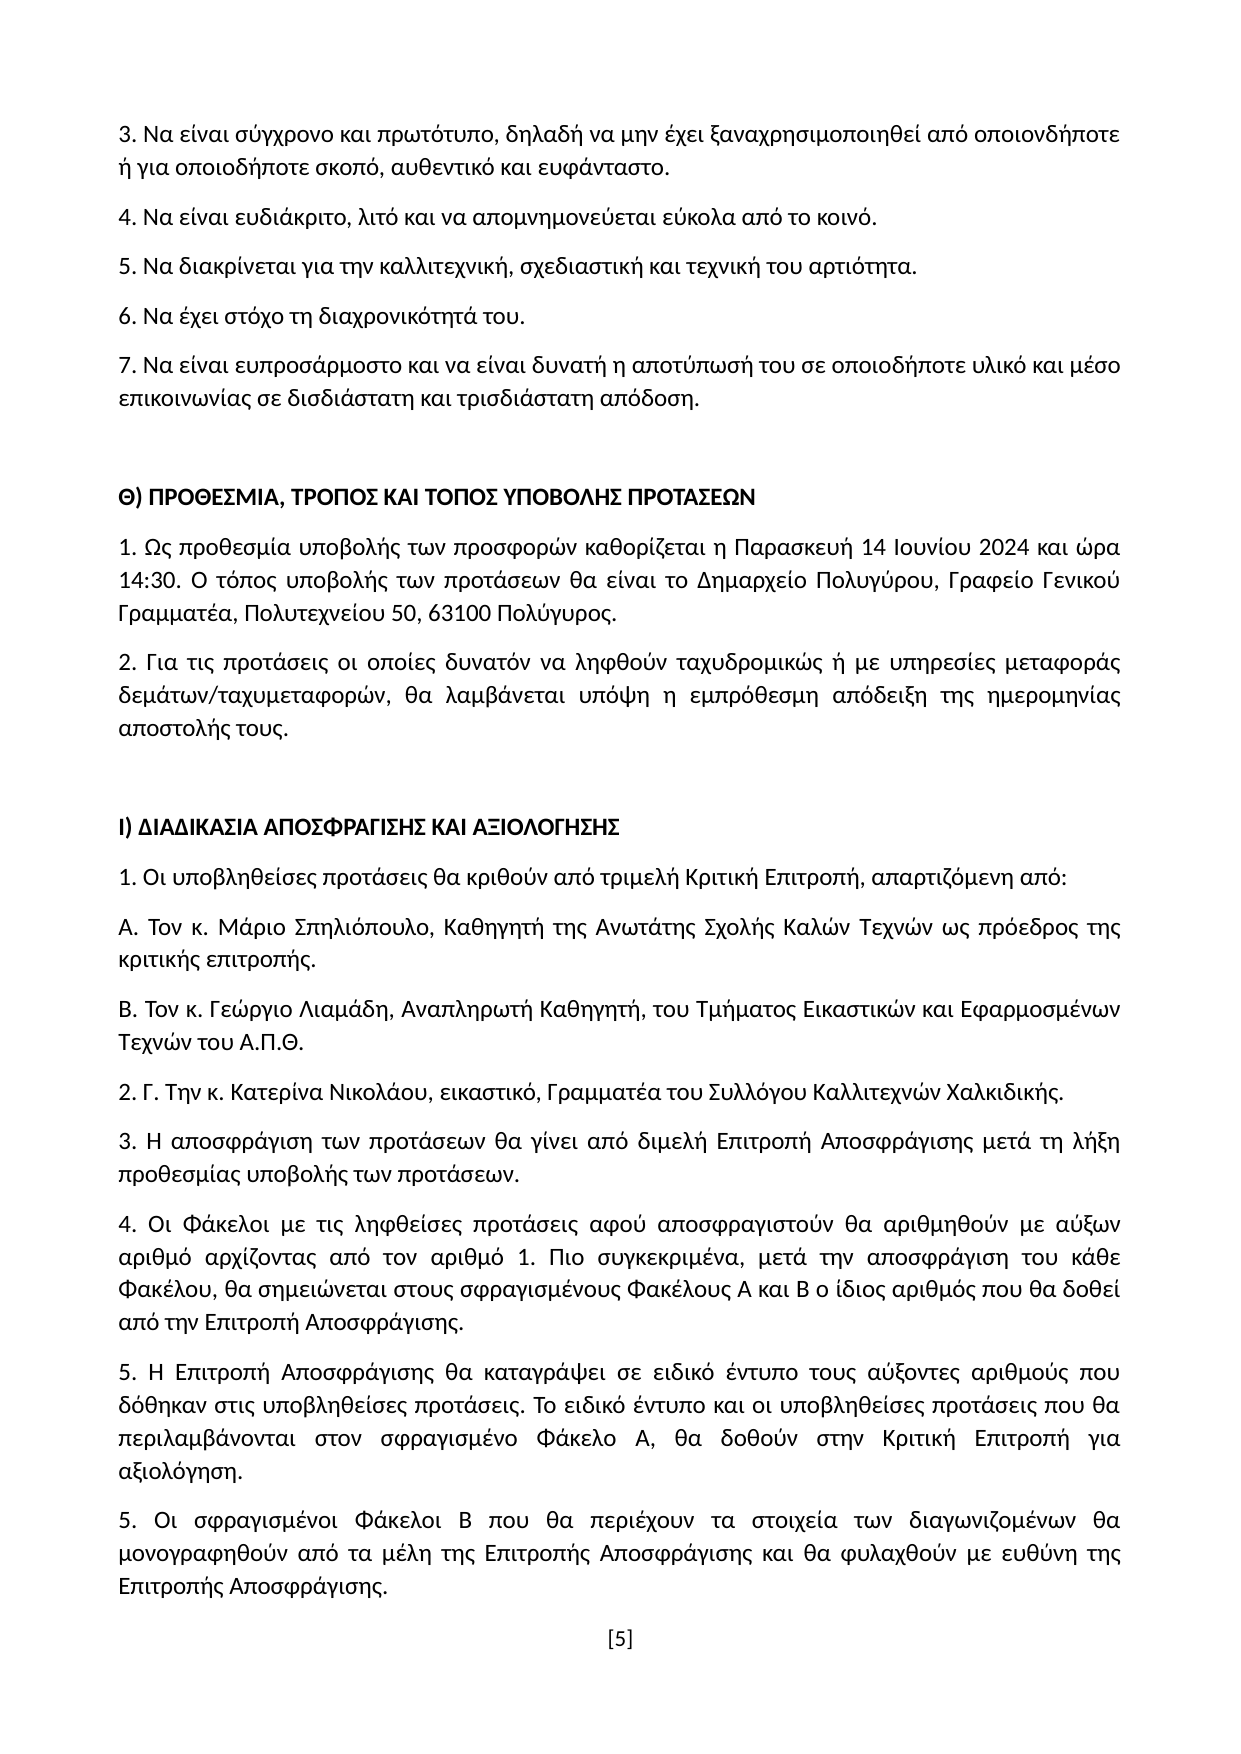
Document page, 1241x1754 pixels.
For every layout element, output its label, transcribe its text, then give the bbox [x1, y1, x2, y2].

text 5. Να διακρίνεται για την καλλιτεχνική, σχεδιαστική και τεχνική του αρτιότητα. [118, 250, 1122, 281]
text 7. Να είναι ευπροσάρμοστο και να είναι δυνατή η αποτύπωσή του σε οποιοδήποτε υλικό και μέσο επικοινωνίας σε δισδιάστατη και τρισδιάστατη απόδοση. [118, 349, 1122, 413]
text Α. Τον κ. Μάριο Σπηλιόπουλο, Καθηγητή της Ανωτάτης Σχολής Καλών Τεχνών ως πρόεδρος της κριτικής επιτροπής. [118, 911, 1122, 974]
text Θ) ΠΡΟΘΕΣΜΙΑ, ΤΡΟΠΟΣ ΚΑΙ ΤΟΠΟΣ ΥΠΟΒΟΛΗΣ ΠΡΟΤΑΣΕΩΝ [118, 481, 1122, 512]
text 5. Οι σφραγισμένοι Φάκελοι Β που θα περιέχουν τα στοιχεία των διαγωνιζομένων θα μονογραφηθούν από τα μέλη της Επιτροπής Αποσφράγισης και θα φυλαχθούν με ευθύνη της Επιτροπής Αποσφράγισης. [118, 1504, 1122, 1601]
text 2. Για τις προτάσεις οι οποίες δυνατόν να ληφθούν ταχυδρομικώς ή με υπηρεσίες μεταφοράς δεμάτων/ταχυμεταφορών, θα λαμβάνεται υπόψη η εμπρόθεσμη απόδειξη της ημερομηνίας αποστολής τους. [118, 646, 1122, 743]
text 4. Να είναι ευδιάκριτο, λιτό και να απομνημονεύεται εύκολα από το κοινό. [118, 201, 1122, 231]
text 6. Να έχει στόχο τη διαχρονικότητά του. [118, 300, 1122, 330]
text 3. Η αποσφράγιση των προτάσεων θα γίνει από διμελή Επιτροπή Αποσφράγισης μετά τη λήξη προθεσμίας υποβολής των προτάσεων. [118, 1125, 1122, 1189]
text 4. Οι Φάκελοι με τις ληφθείσες προτάσεις αφού αποσφραγιστούν θα αριθμηθούν με αύξων αριθμό αρχίζοντας από τον αριθμό 1. Πιο συγκεκριμένα, μετά την αποσφράγιση του κάθε Φακέλου, θα σημειώνεται στους σφραγισμένους Φακέλους Α και Β ο ίδιος αριθμός που θα δοθεί από την Επιτροπή Αποσφράγισης. [118, 1208, 1122, 1337]
text Β. Τον κ. Γεώργιο Λιαμάδη, Αναπληρωτή Καθηγητή, του Τμήματος Εικαστικών και Εφαρμοσμένων Τεχνών του Α.Π.Θ. [118, 993, 1122, 1057]
text 1. Οι υποβληθείσες προτάσεις θα κριθούν από τριμελή Κριτική Επιτροπή, απαρτιζόμενη από: [118, 861, 1122, 892]
text 3. Να είναι σύγχρονο και πρωτότυπο, δηλαδή να μην έχει ξαναχρησιμοποιηθεί από οποιονδήποτε ή για οποιοδήποτε σκοπό, αυθεντικό και ευφάνταστο. [118, 118, 1122, 182]
text 1. Ως προθεσμία υποβολής των προσφορών καθορίζεται η Παρασκευή 14 Ιουνίου 2024 και ώρα 14:30. Ο τόπος υποβολής των προτάσεων θα είναι το Δημαρχείο Πολυγύρου, Γραφείο Γενικού Γραμματέα, Πολυτεχνείου 50, 63100 Πολύγυρος. [118, 531, 1122, 627]
text 2. Γ. Την κ. Κατερίνα Νικολάου, εικαστικό, Γραμματέα του Συλλόγου Καλλιτεχνών Χαλκιδικής. [118, 1076, 1122, 1106]
text Ι) ΔΙΑΔΙΚΑΣΙΑ ΑΠΟΣΦΡΑΓΙΣΗΣ ΚΑΙ ΑΞΙΟΛΟΓΗΣΗΣ [118, 811, 1122, 842]
text 5. Η Επιτροπή Αποσφράγισης θα καταγράψει σε ειδικό έντυπο τους αύξοντες αριθμούς που δόθηκαν στις υποβληθείσες προτάσεις. Το ειδικό έντυπο και οι υποβληθείσες προτάσεις που θα περιλαμβάνονται στον σφραγισμένο Φάκελο Α, θα δοθούν στην Κριτική Επιτροπή για αξιολόγηση. [118, 1356, 1122, 1485]
